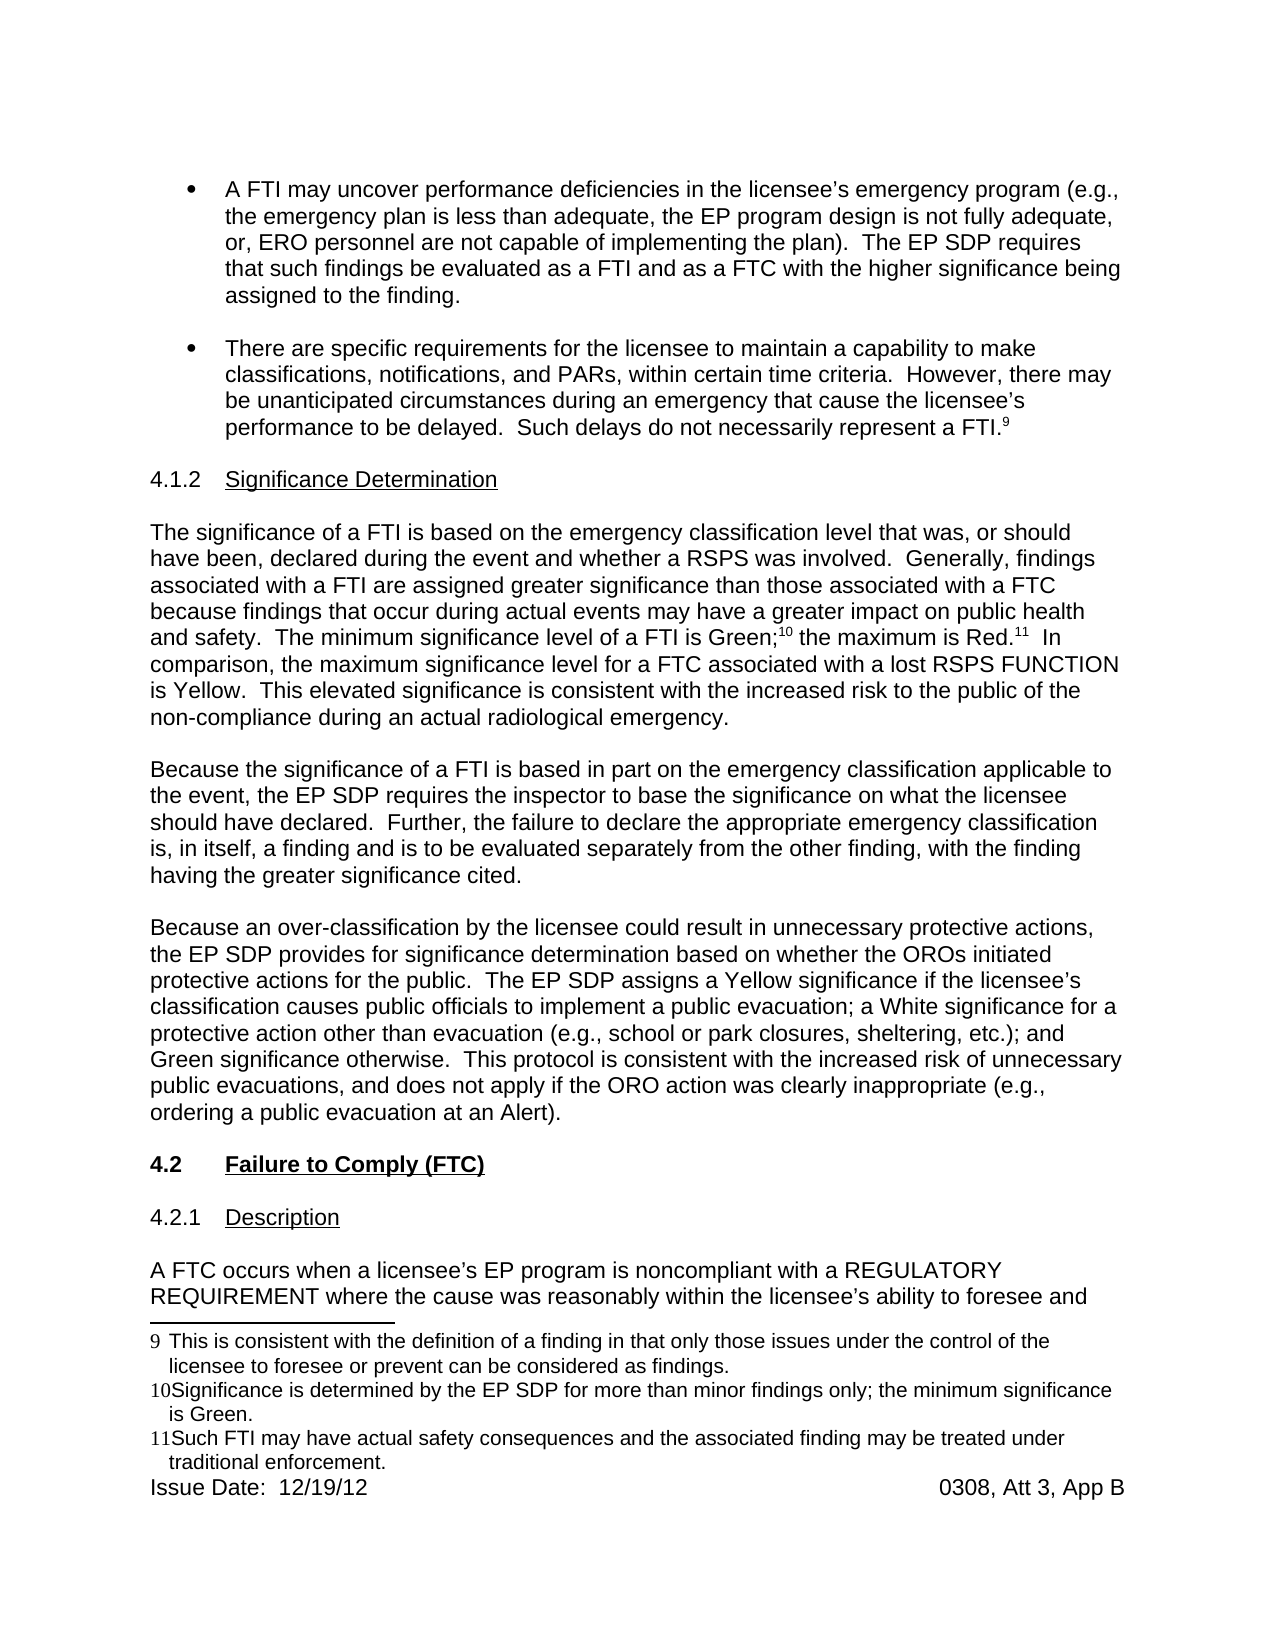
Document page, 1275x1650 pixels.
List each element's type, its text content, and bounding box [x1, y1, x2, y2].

text The significance of a FTI is based on the emergency classification level that was, or should have been, declared during the event and whether a RSPS was involved. Generally, findings associated with a FTI are assigned greater significance than those associated with a FTC because findings that occur during actual events may have a greater impact on public health and safety. The minimum significance level of a FTI is Green; the maximum is Red. In comparison, the maximum significance level for a FTC associated with a lost RSPS function is Yellow. This elevated significance is consistent with the increased risk to the public of the non-compliance during an actual radiological emergency. [150, 519, 1125, 730]
list A FTI may uncover performance deficiencies in the licensee’s emergency program (e.g., the emergency plan is less than adequate, the EP program design is not fully adequate, or, ERO personnel are not capable of implementing the plan). The EP SDP requires that such findings be evaluated as a FTI and as a FTC with the higher significance being assigned to the finding. [187, 176, 1125, 308]
text 4.2 Failure to Comply (FTC) [150, 1151, 1125, 1178]
text Because the significance of a FTI is based in part on the emergency classification applicable to the event, the EP SDP requires the inspector to base the significance on what the licensee should have declared. Further, the failure to declare the appropriate emergency classification is, in itself, a finding and is to be evaluated separately from the other finding, with the finding having the greater significance cited. [150, 756, 1125, 888]
text Because an over-classification by the licensee could result in unnecessary protective actions, the EP SDP provides for significance determination based on whether the OROs initiated protective actions for the public. The EP SDP assigns a Yellow significance if the licensee’s classification causes public officials to implement a public evacuation; a White significance for a protective action other than evacuation (e.g., school or park closures, sheltering, etc.); and Green significance otherwise. This protocol is consistent with the increased risk of unnecessary public evacuations, and does not apply if the ORO action was clearly inappropriate (e.g., ordering a public evacuation at an Alert). [150, 914, 1125, 1125]
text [150, 1257, 1125, 1309]
list There are specific requirements for the licensee to maintain a capability to make classifications, notifications, and PARs, within certain time criteria. However, there may be unanticipated circumstances during an emergency that cause the licensee’s performance to be delayed. Such delays do not necessarily represent a FTI. [187, 334, 1125, 440]
text 4.2.1 Description [150, 1204, 1125, 1231]
text 4.1.2 Significance Determination [150, 466, 1125, 493]
